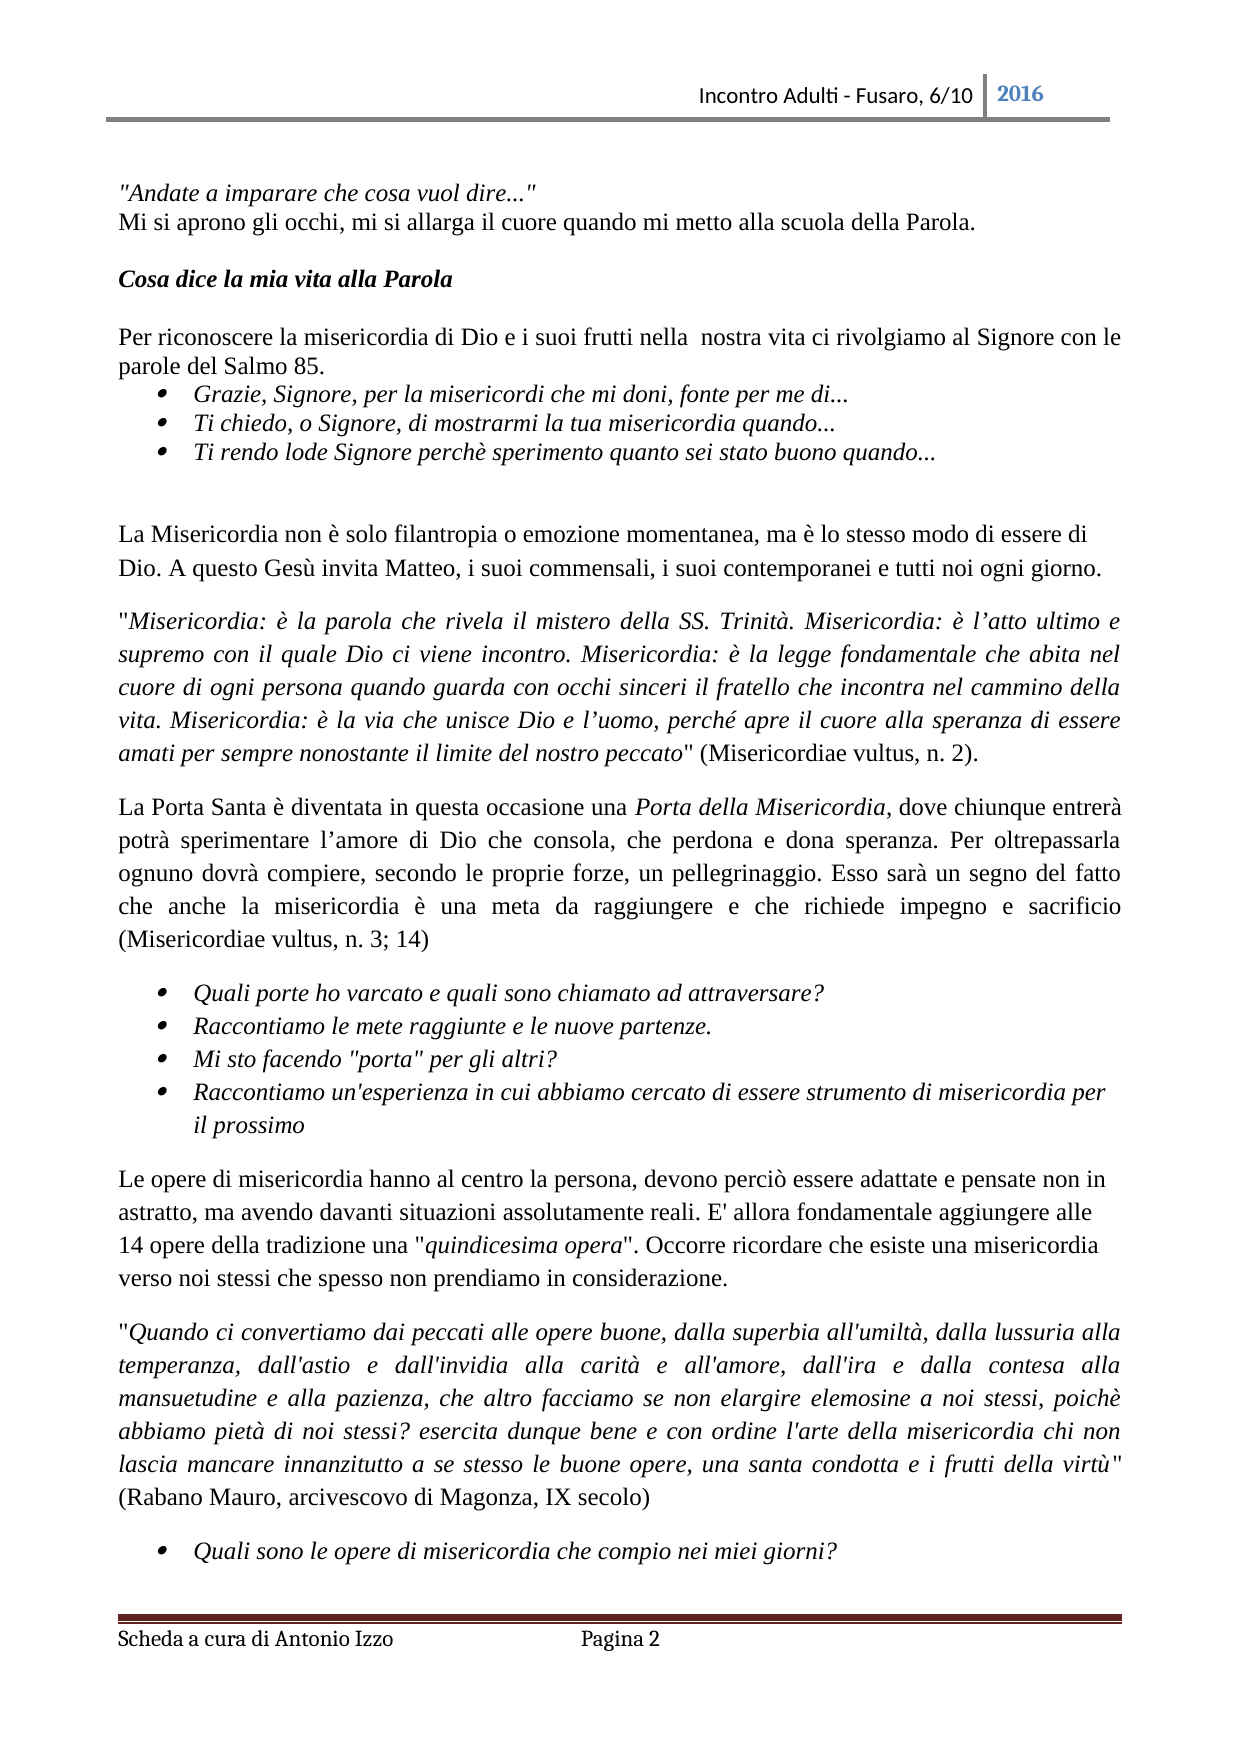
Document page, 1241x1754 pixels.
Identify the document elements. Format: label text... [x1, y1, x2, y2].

text La Misericordia non è solo filantropia o emozione momentanea, ma è lo stesso modo di essere di Dio. A questo Gesù invita Matteo, i suoi commensali, i suoi contemporanei e tutti noi ogni giorno. [118, 519, 1122, 581]
list Quali porte ho varcato e quali sono chiamato ad attraversare? [156, 978, 1122, 1007]
text "Misericordia: è la parola che rivela il mistero della SS. Trinità. Misericordia: è l’atto ultimo e supremo con il quale Dio ci viene incontro. Misericordia: è la legge fondamentale che abita nel cuore di ogni persona quando guarda con occhi sinceri il fratello che incontra nel cammino della vita. Misericordia: è la via che unisce Dio e l’uomo, perché apre il cuore alla speranza di essere amati per sempre nonostante il limite del nostro peccato" (Misericordiae vultus, n. 2). [118, 606, 1122, 767]
text Cosa dice la mia vita alla Parola [118, 264, 1122, 293]
list Grazie, Signore, per la misericordi che mi doni, fonte per me di... [156, 379, 1122, 408]
list Ti rendo lode Signore perchè sperimento quanto sei stato buono quando... [156, 437, 1122, 466]
text Le opere di misericordia hanno al centro la persona, devono perciò essere adattate e pensate non in astratto, ma avendo davanti situazioni assolutamente reali. E' allora fondamentale aggiungere alle 14 opere della tradizione una "quindicesima opera". Occorre ricordare che esiste una misericordia verso noi stessi che spesso non prendiamo in considerazione. [118, 1164, 1122, 1292]
text "Quando ci convertiamo dai peccati alle opere buone, dalla superbia all'umiltà, dalla lussuria alla temperanza, dall'astio e dall'invidia alla carità e all'amore, dall'ira e dalla contesa alla mansuetudine e alla pazienza, che altro facciamo se non elargire elemosine a noi stessi, poichè abbiamo pietà di noi stessi? esercita dunque bene e con ordine l'arte della misericordia chi non lascia mancare innanzitutto a se stesso le buone opere, una santa condotta e i frutti della virtù" (Rabano Mauro, arcivescovo di Magonza, IX secolo) [118, 1317, 1122, 1511]
text La Porta Santa è diventata in questa occasione una Porta della Misericordia, dove chiunque entrerà potrà sperimentare l’amore di Dio che consola, che perdona e dona speranza. Per oltrepassarla ognuno dovrà compiere, secondo le proprie forze, un pellegrinaggio. Esso sarà un segno del fatto che anche la misericordia è una meta da raggiungere e che richiede impegno e sacrificio (Misericordiae vultus, n. 3; 14) [118, 792, 1122, 953]
text Mi si aprono gli occhi, mi si allarga il cuore quando mi metto alla scuola della Parola. [118, 207, 1122, 236]
list Mi sto facendo "porta" per gli altri? [156, 1044, 1122, 1073]
list Quali sono le opere di misericordia che compio nei miei giorni? [156, 1536, 1122, 1565]
list Raccontiamo un'esperienza in cui abbiamo cercato di essere strumento di misericordia per il prossimo [156, 1077, 1122, 1139]
list Raccontiamo le mete raggiunte e le nuove partenze. [156, 1011, 1122, 1040]
text "Andate a imparare che cosa vuol dire..." [118, 178, 1122, 207]
text Per riconoscere la misericordia di Dio e i suoi frutti nella nostra vita ci rivolgiamo al Signore con le parole del Salmo 85. [118, 322, 1122, 379]
list Ti chiedo, o Signore, di mostrarmi la tua misericordia quando... [156, 408, 1122, 437]
